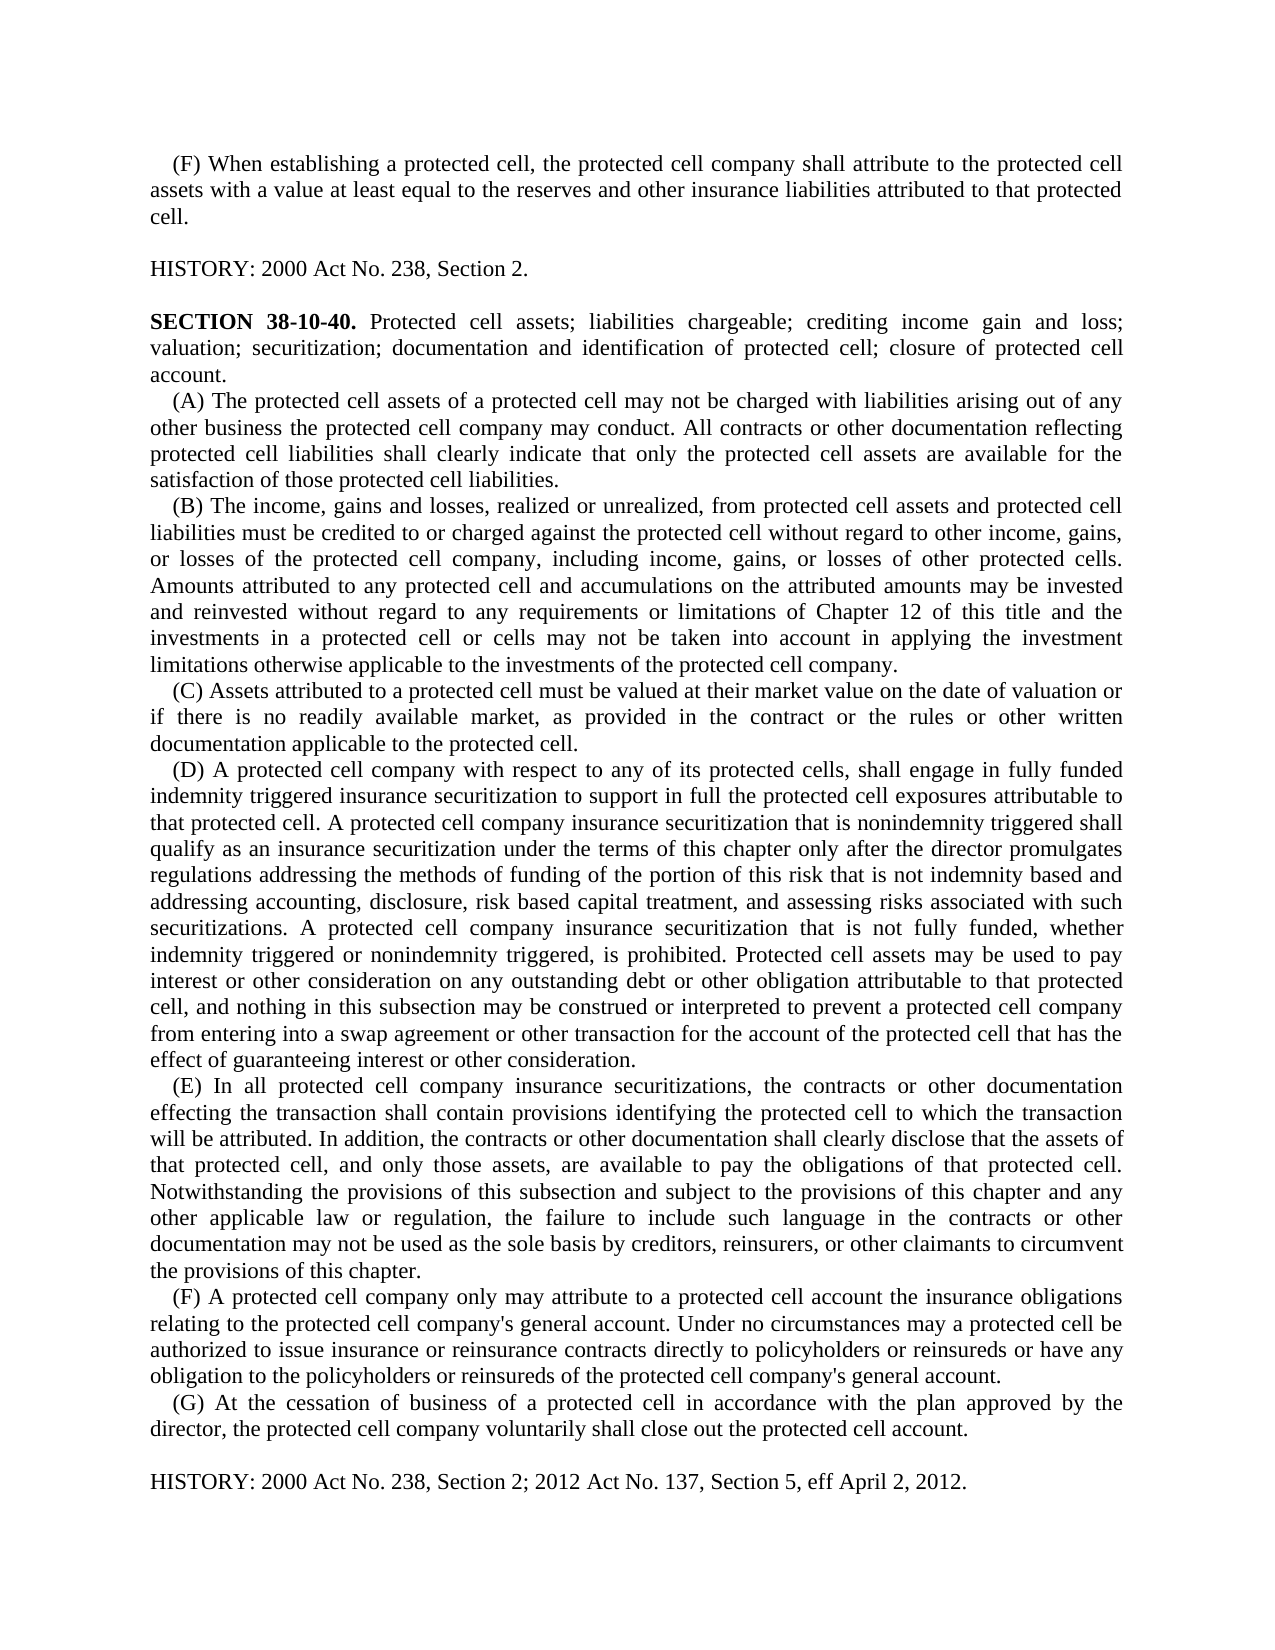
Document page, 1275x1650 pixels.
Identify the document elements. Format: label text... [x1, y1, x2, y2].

text (F) When establishing a protected cell, the protected cell company shall attribute to the protected cell assets with a value at least equal to the reserves and other insurance liabilities attributed to that protected cell. [150, 150, 1125, 229]
text (C) Assets attributed to a protected cell must be valued at their market value on the date of valuation or if there is no readily available market, as provided in the contract or the rules or other written documentation applicable to the protected cell. [150, 677, 1125, 756]
text (E) In all protected cell company insurance securitizations, the contracts or other documentation effecting the transaction shall contain provisions identifying the protected cell to which the transaction will be attributed. In addition, the contracts or other documentation shall clearly disclose that the assets of that protected cell, and only those assets, are available to pay the obligations of that protected cell. Notwithstanding the provisions of this subsection and subject to the provisions of this chapter and any other applicable law or regulation, the failure to include such language in the contracts or other documentation may not be used as the sole basis by creditors, reinsurers, or other claimants to circumvent the provisions of this chapter. [150, 1072, 1125, 1283]
text (D) A protected cell company with respect to any of its protected cells, shall engage in fully funded indemnity triggered insurance securitization to support in full the protected cell exposures attributable to that protected cell. A protected cell company insurance securitization that is nonindemnity triggered shall qualify as an insurance securitization under the terms of this chapter only after the director promulgates regulations addressing the methods of funding of the portion of this risk that is not indemnity based and addressing accounting, disclosure, risk based capital treatment, and assessing risks associated with such securitizations. A protected cell company insurance securitization that is not fully funded, whether indemnity triggered or nonindemnity triggered, is prohibited. Protected cell assets may be used to pay interest or other consideration on any outstanding debt or other obligation attributable to that protected cell, and nothing in this subsection may be construed or interpreted to prevent a protected cell company from entering into a swap agreement or other transaction for the account of the protected cell that has the effect of guaranteeing interest or other consideration. [150, 756, 1125, 1072]
text (B) The income, gains and losses, realized or unrealized, from protected cell assets and protected cell liabilities must be credited to or charged against the protected cell without regard to other income, gains, or losses of the protected cell company, including income, gains, or losses of other protected cells. Amounts attributed to any protected cell and accumulations on the attributed amounts may be invested and reinvested without regard to any requirements or limitations of Chapter 12 of this title and the investments in a protected cell or cells may not be taken into account in applying the investment limitations otherwise applicable to the investments of the protected cell company. [150, 493, 1125, 677]
text HISTORY: 2000 Act No. 238, Section 2; 2012 Act No. 137, Section 5, eff April 2, 2012. [150, 1468, 1125, 1494]
text (G) At the cessation of business of a protected cell in accordance with the plan approved by the director, the protected cell company voluntarily shall close out the protected cell account. [150, 1389, 1125, 1441]
text HISTORY: 2000 Act No. 238, Section 2. [150, 255, 1125, 282]
text SECTION 38-10-40. Protected cell assets; liabilities chargeable; crediting income gain and loss; valuation; securitization; documentation and identification of protected cell; closure of protected cell account. [150, 308, 1125, 387]
text (A) The protected cell assets of a protected cell may not be charged with liabilities arising out of any other business the protected cell company may conduct. All contracts or other documentation reflecting protected cell liabilities shall clearly indicate that only the protected cell assets are available for the satisfaction of those protected cell liabilities. [150, 387, 1125, 493]
text (F) A protected cell company only may attribute to a protected cell account the insurance obligations relating to the protected cell company's general account. Under no circumstances may a protected cell be authorized to issue insurance or reinsurance contracts directly to policyholders or reinsureds or have any obligation to the policyholders or reinsureds of the protected cell company's general account. [150, 1283, 1125, 1389]
